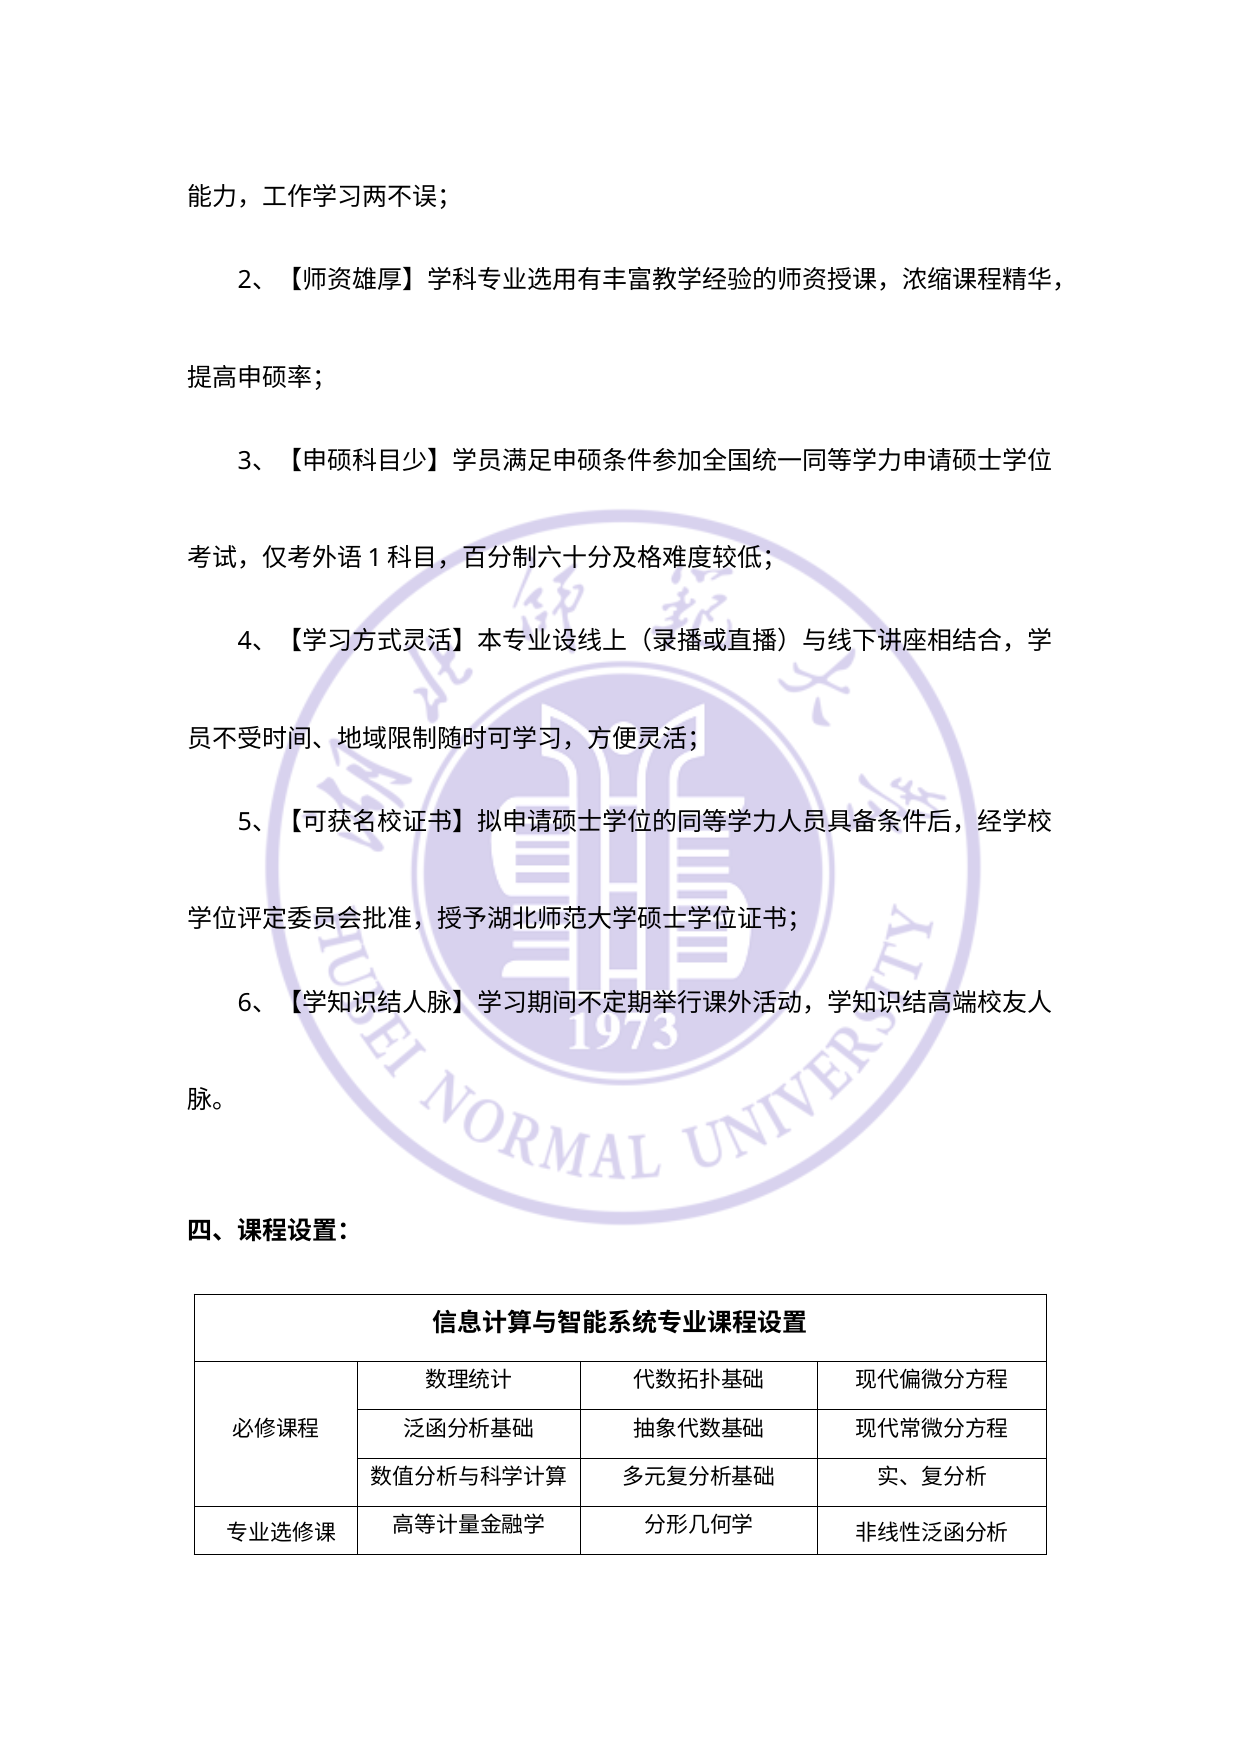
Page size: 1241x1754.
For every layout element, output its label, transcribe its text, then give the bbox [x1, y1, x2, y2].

table_cell 代数拓扑基础 [581, 1362, 817, 1409]
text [187, 162, 1053, 227]
table_cell 数值分析与科学计算 [358, 1459, 580, 1506]
table_cell 实、复分析 [818, 1459, 1046, 1506]
text 6、【学知识结人脉】学习期间不定期举行课外活动，学知识结高端校友人脉。 [187, 968, 1053, 1130]
table_cell 分形几何学 [581, 1507, 817, 1554]
table_cell 泛函分析基础 [358, 1410, 580, 1457]
text 3、【申硕科目少】学员满足申硕条件参加全国统一同等学力申请硕士学位考试，仅考外语1科目，百分制六十分及格难度较低； [187, 426, 1053, 588]
table_cell 多元复分析基础 [581, 1459, 817, 1506]
table_cell 高等计量金融学 [358, 1507, 580, 1554]
table_cell 数理统计 [358, 1362, 580, 1409]
table_cell 专业选修课程 [195, 1507, 357, 1554]
table_cell 现代偏微分方程 [818, 1362, 1046, 1409]
table_header 信息计算与智能系统专业课程设置 [195, 1295, 1046, 1361]
text 2、【师资雄厚】学科专业选用有丰富教学经验的师资授课，浓缩课程精华，提高申硕率； [187, 245, 1053, 408]
table_cell 抽象代数基础 [581, 1410, 817, 1457]
table_cell 现代常微分方程 [818, 1410, 1046, 1457]
text 5、【可获名校证书】拟申请硕士学位的同等学力人员具备条件后，经学校学位评定委员会批准，授予湖北师范大学硕士学位证书； [187, 787, 1053, 949]
list 课程设置： [187, 1196, 1053, 1261]
table_cell 必修课程 [195, 1362, 357, 1506]
table_cell 非线性泛函分析 [818, 1507, 1046, 1554]
text 4、【学习方式灵活】本专业设线上（录播或直播）与线下讲座相结合，学员不受时间、地域限制随时可学习，方便灵活； [187, 606, 1053, 769]
